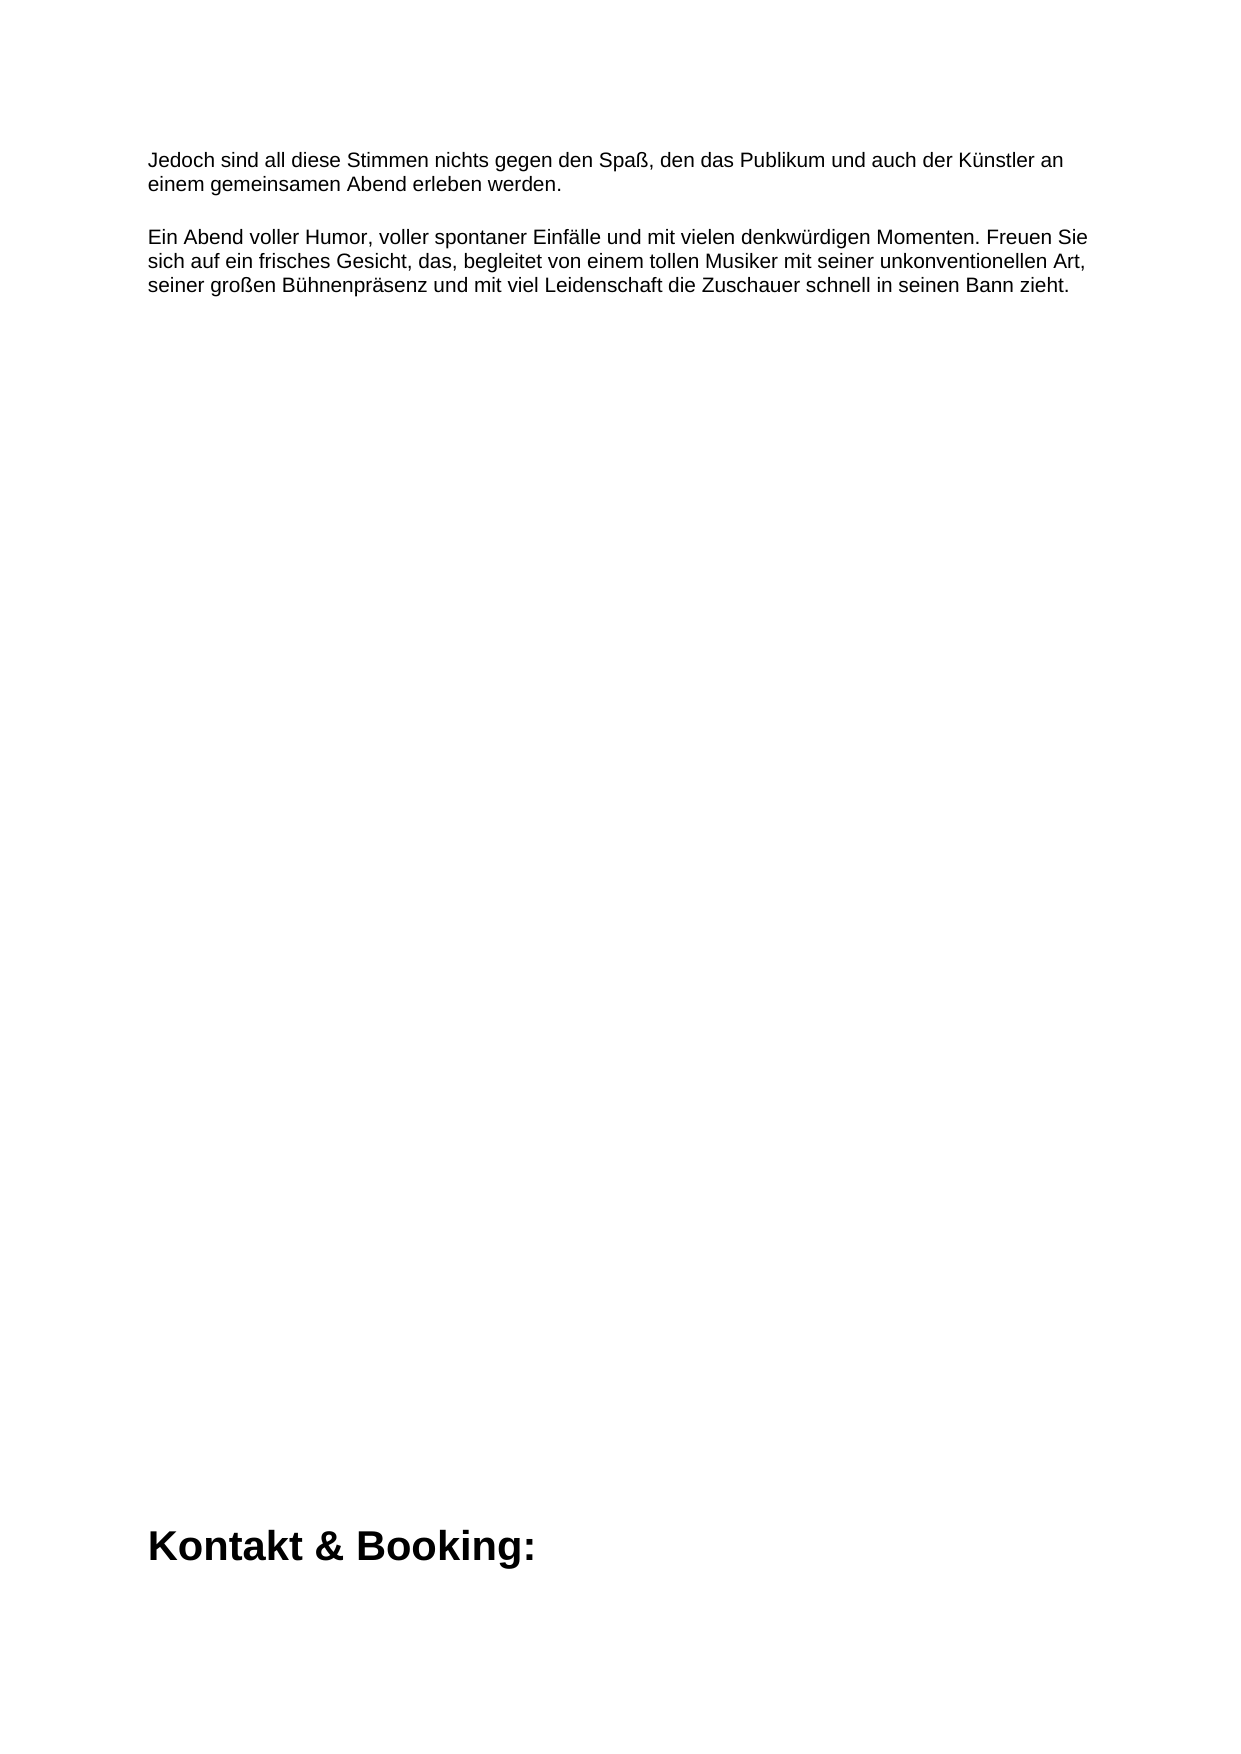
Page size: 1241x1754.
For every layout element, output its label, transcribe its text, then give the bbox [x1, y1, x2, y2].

text Jedoch sind all diese Stimmen nichts gegen den Spaß, den das Publikum und auch der Künstler an einem gemeinsamen Abend erleben werden. [148, 148, 1093, 196]
text Kontakt & Booking: [148, 1521, 1093, 1569]
text Ein Abend voller Humor, voller spontaner Einfälle und mit vielen denkwürdigen Momenten. Freuen Sie sich auf ein frisches Gesicht, das, begleitet von einem tollen Musiker mit seiner unkonventionellen Art, seiner großen Bühnenpräsenz und mit viel Leidenschaft die Zuschauer schnell in seinen Bann zieht. [148, 225, 1093, 297]
